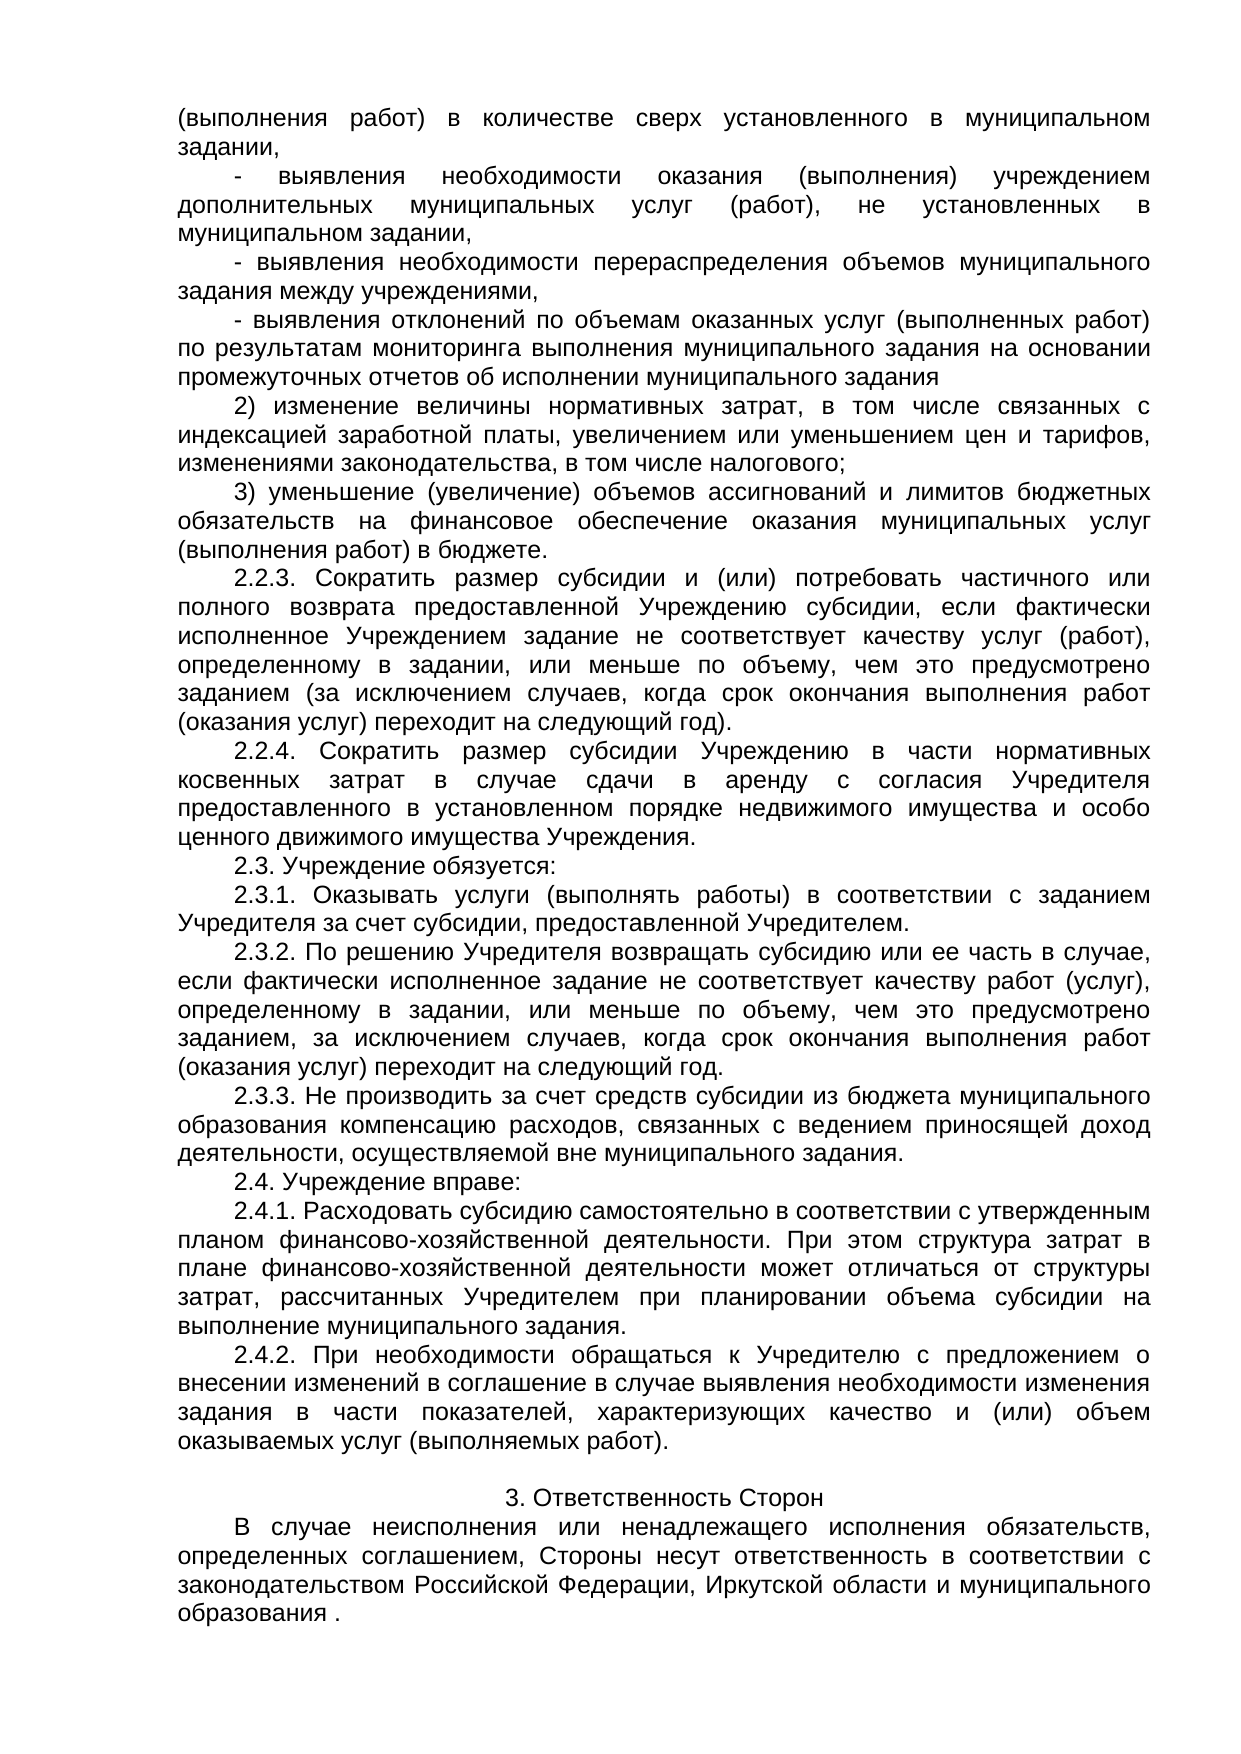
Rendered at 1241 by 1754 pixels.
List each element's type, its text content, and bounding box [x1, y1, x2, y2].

text 2.2.4. Сократить размер субсидии Учреждению в части нормативных косвенных затрат в случае сдачи в аренду с согласия Учредителя предоставленного в установленном порядке недвижимого имущества и особо ценного движимого имущества Учреждения. [177, 736, 1152, 851]
text 2.3. Учреждение обязуется: [177, 851, 1152, 880]
text 3. Ответственность Сторон [177, 1483, 1152, 1512]
text 2.3.1. Оказывать услуги (выполнять работы) в соответствии с заданием Учредителя за счет субсидии, предоставленной Учредителем. [177, 880, 1152, 937]
text 3) уменьшение (увеличение) объемов ассигнований и лимитов бюджетных обязательств на финансовое обеспечение оказания муниципальных услуг (выполнения работ) в бюджете. [177, 477, 1152, 563]
text - выявления необходимости перераспределения объемов муниципального задания между учреждениями, [177, 247, 1152, 305]
text 2.4. Учреждение вправе: [177, 1167, 1152, 1196]
text 2.4.1. Расходовать субсидию самостоятельно в соответствии с утвержденным планом финансово-хозяйственной деятельности. При этом структура затрат в плане финансово-хозяйственной деятельности может отличаться от структуры затрат, рассчитанных Учредителем при планировании объема субсидии на выполнение муниципального задания. [177, 1196, 1152, 1340]
text 2.2.3. Сократить размер субсидии и (или) потребовать частичного или полного возврата предоставленной Учреждению субсидии, если фактически исполненное Учреждением задание не соответствует качеству услуг (работ), определенному в задании, или меньше по объему, чем это предусмотрено заданием (за исключением случаев, когда срок окончания выполнения работ (оказания услуг) переходит на следующий год). [177, 563, 1152, 736]
text - выявления отклонений по объемам оказанных услуг (выполненных работ) по результатам мониторинга выполнения муниципального задания на основании промежуточных отчетов об исполнении муниципального задания [177, 305, 1152, 391]
text 2) изменение величины нормативных затрат, в том числе связанных с индексацией заработной платы, увеличением или уменьшением цен и тарифов, изменениями законодательства, в том числе налогового; [177, 391, 1152, 477]
text В случае неисполнения или ненадлежащего исполнения обязательств, определенных соглашением, Стороны несут ответственность в соответствии с законодательством Российской Федерации, Иркутской области и муниципального образования . [177, 1512, 1152, 1627]
text 2.3.2. По решению Учредителя возвращать субсидию или ее часть в случае, если фактически исполненное задание не соответствует качеству работ (услуг), определенному в задании, или меньше по объему, чем это предусмотрено заданием, за исключением случаев, когда срок окончания выполнения работ (оказания услуг) переходит на следующий год. [177, 937, 1152, 1081]
text 2.4.2. При необходимости обращаться к Учредителю с предложением о внесении изменений в соглашение в случае выявления необходимости изменения задания в части показателей, характеризующих качество и (или) объем оказываемых услуг (выполняемых работ). [177, 1340, 1152, 1455]
text - выявления необходимости оказания (выполнения) учреждением дополнительных муниципальных услуг (работ), не установленных в муниципальном задании, [177, 161, 1152, 247]
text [177, 103, 1152, 161]
text 2.3.3. Не производить за счет средств субсидии из бюджета муниципального образования компенсацию расходов, связанных с ведением приносящей доход деятельности, осуществляемой вне муниципального задания. [177, 1081, 1152, 1167]
